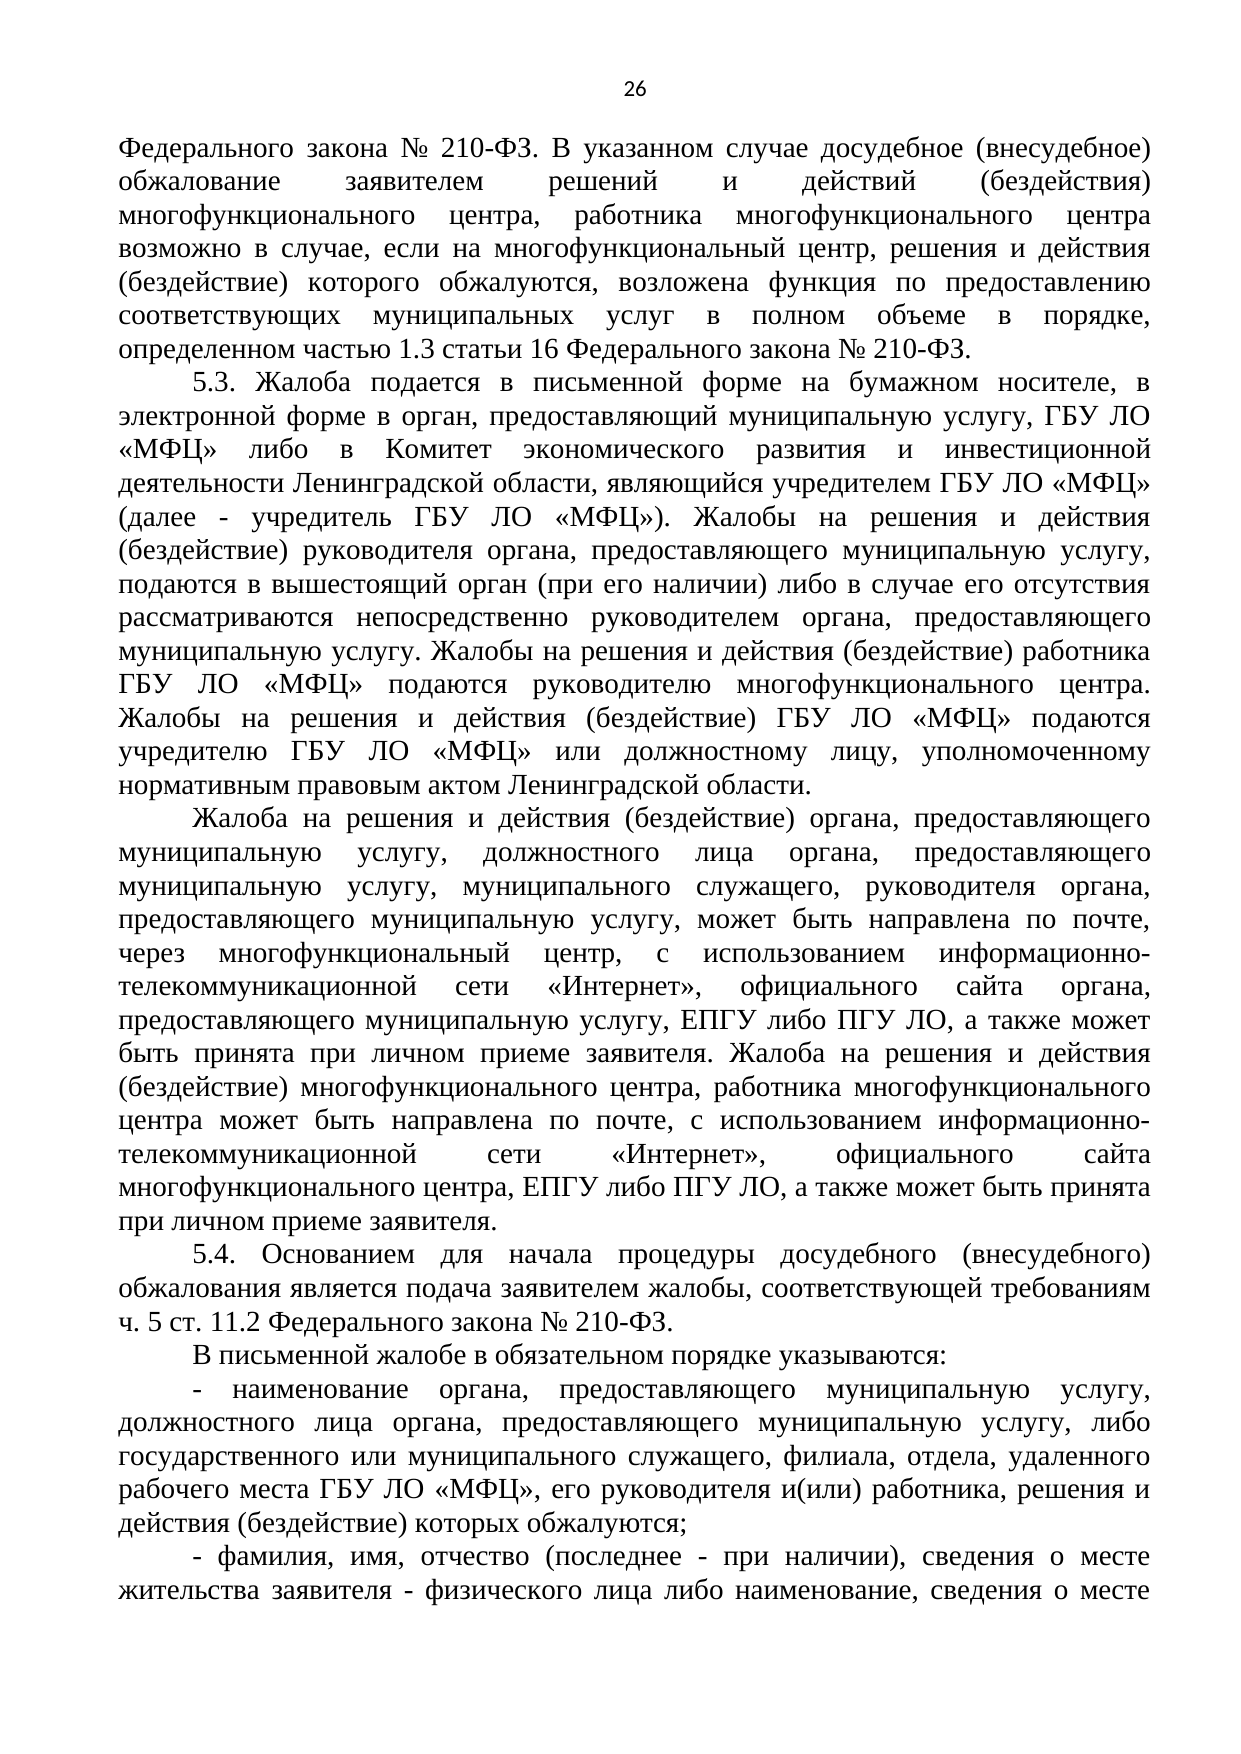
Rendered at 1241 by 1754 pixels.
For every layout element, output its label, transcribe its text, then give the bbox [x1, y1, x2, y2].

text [118, 1538, 1152, 1606]
text 5.3. Жалоба подается в письменной форме на бумажном носителе, в электронной форме в орган, предоставляющий муниципальную услугу, ГБУ ЛО «МФЦ» либо в Комитет экономического развития и инвестиционной деятельности Ленинградской области, являющийся учредителем ГБУ ЛО «МФЦ» (далее - учредитель ГБУ ЛО «МФЦ»). Жалобы на решения и действия (бездействие) руководителя органа, предоставляющего муниципальную услугу, подаются в вышестоящий орган (при его наличии) либо в случае его отсутствия рассматриваются непосредственно руководителем органа, предоставляющего муниципальную услугу. Жалобы на решения и действия (бездействие) работника ГБУ ЛО «МФЦ» подаются руководителю многофункционального центра. Жалобы на решения и действия (бездействие) ГБУ ЛО «МФЦ» подаются учредителю ГБУ ЛО «МФЦ» или должностному лицу, уполномоченному нормативным правовым актом Ленинградской области. [118, 364, 1152, 801]
text В письменной жалобе в обязательном порядке указываются: [118, 1337, 1152, 1371]
text - наименование органа, предоставляющего муниципальную услугу, должностного лица органа, предоставляющего муниципальную услугу, либо государственного или муниципального служащего, филиала, отдела, удаленного рабочего места ГБУ ЛО «МФЦ», его руководителя и(или) работника, решения и действия (бездействие) которых обжалуются; [118, 1371, 1152, 1538]
text Жалоба на решения и действия (бездействие) органа, предоставляющего муниципальную услугу, должностного лица органа, предоставляющего муниципальную услугу, муниципального служащего, руководителя органа, предоставляющего муниципальную услугу, может быть направлена по почте, через многофункциональный центр, с использованием информационно-телекоммуникационной сети «Интернет», официального сайта органа, предоставляющего муниципальную услугу, ЕПГУ либо ПГУ ЛО, а также может быть принята при личном приеме заявителя. Жалоба на решения и действия (бездействие) многофункционального центра, работника многофункционального центра может быть направлена по почте, с использованием информационно-телекоммуникационной сети «Интернет», официального сайта многофункционального центра, ЕПГУ либо ПГУ ЛО, а также может быть принята при личном приеме заявителя. [118, 801, 1152, 1237]
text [118, 130, 1152, 364]
text 5.4. Основанием для начала процедуры досудебного (внесудебного) обжалования является подача заявителем жалобы, соответствующей требованиям ч. 5 ст. 11.2 Федерального закона № 210-ФЗ. [118, 1237, 1152, 1337]
